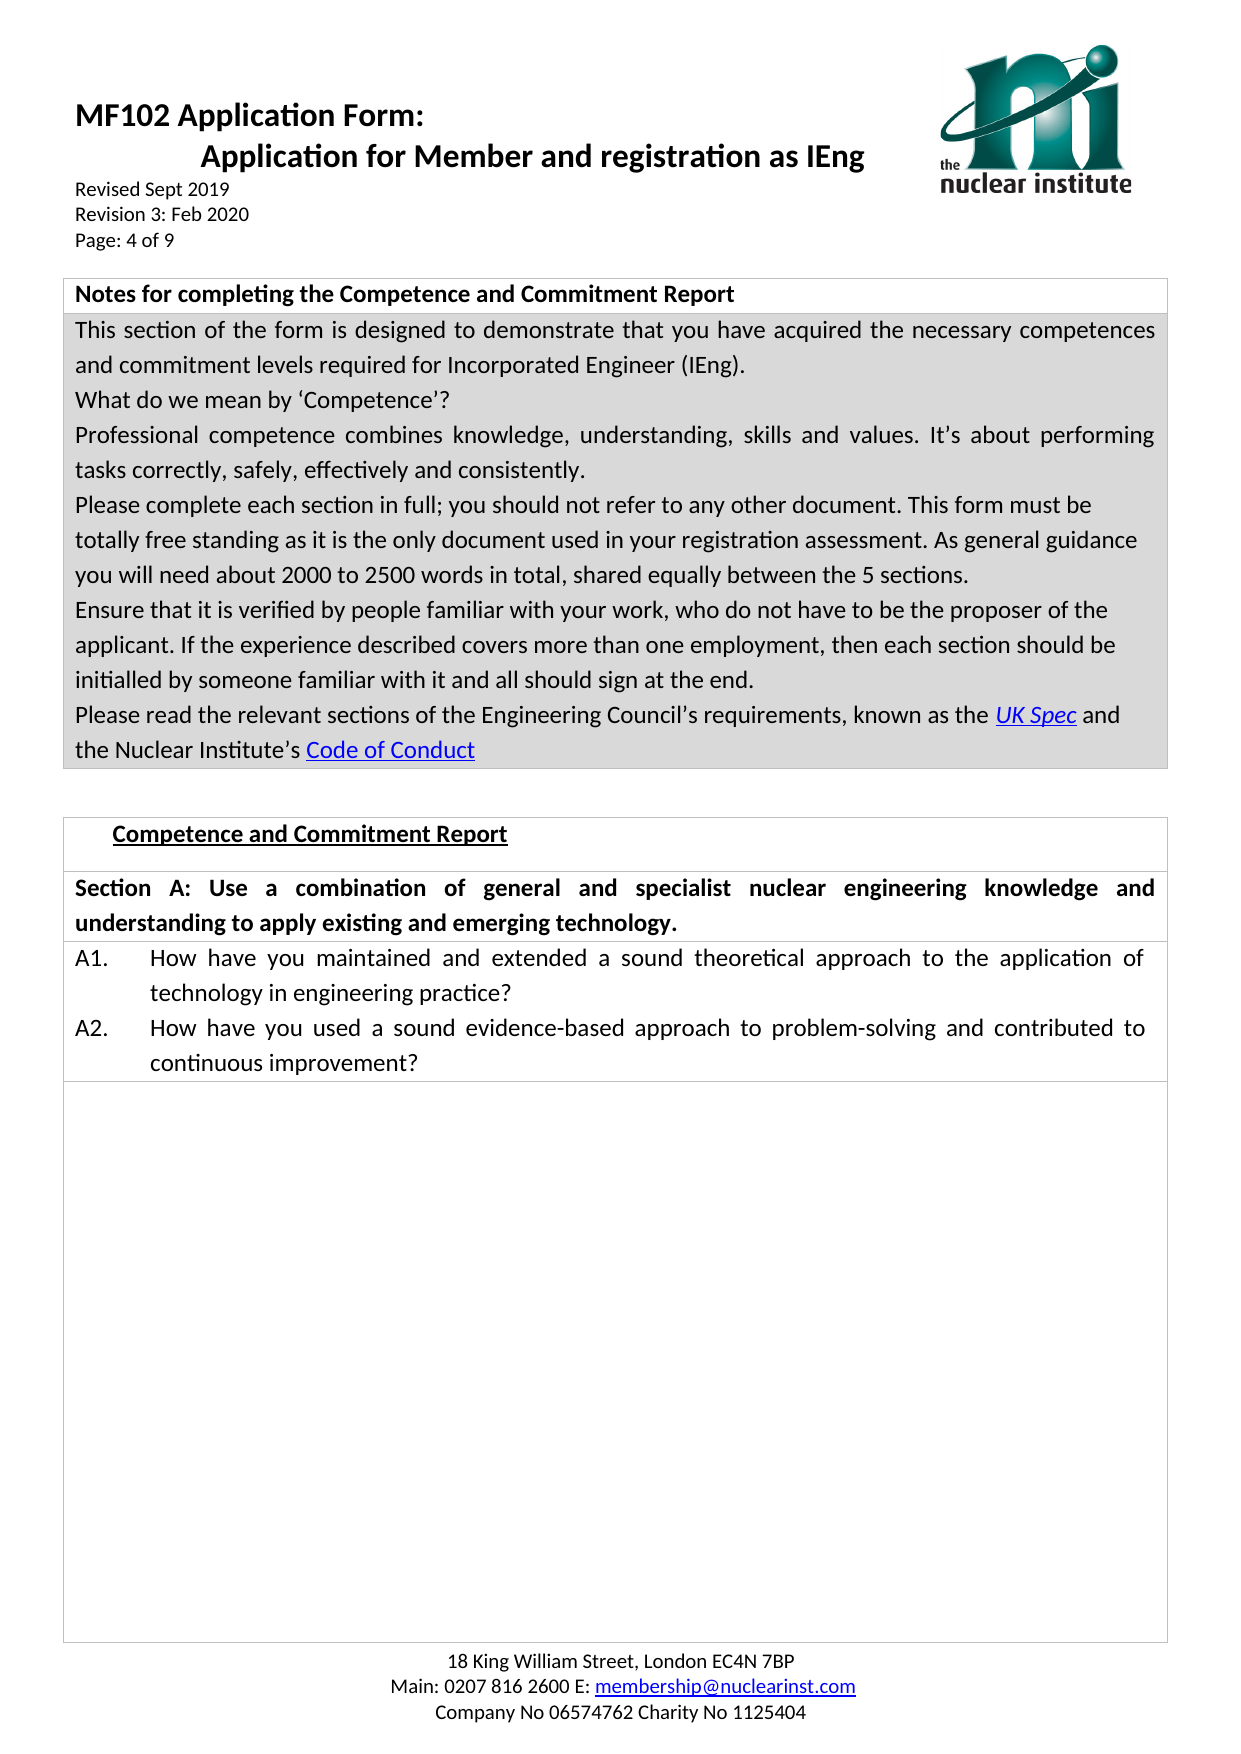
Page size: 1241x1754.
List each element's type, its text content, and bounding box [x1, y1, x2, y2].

table_cell A1. How have you maintained and extended a sound theoretical approach to the application of technology in engineering practice? A2. How have you used a sound evidence-based approach to problem-solving and contributed to continuous improvement? [64, 942, 1167, 1081]
table_header Notes for completing the Competence and Commitment Report [64, 279, 1167, 313]
table_cell [64, 1082, 1167, 1642]
picture [940, 45, 1132, 193]
table_cell Section A: Use a combination of general and specialist nuclear engineering knowledge and understanding to apply existing and emerging technology. [64, 872, 1167, 941]
table_cell This section of the form is designed to demonstrate that you have acquired the necessary competences and commitment levels required for Incorporated Engineer (IEng). What do we mean by ‘Competence’? Professional competence combines knowledge, understanding, skills and values. It’s about performing tasks correctly, safely, effectively and consistently. Please complete each section in full; you should not refer to any other document. This form must be totally free standing as it is the only document used in your registration assessment. As general guidance you will need about 2000 to 2500 words in total, shared equally between the 5 sections. Ensure that it is verified by people familiar with your work, who do not have to be the proposer of the applicant. If the experience described covers more than one employment, then each section should be initialled by someone familiar with it and all should sign at the end. Please read the relevant sections of the Engineering Council’s requirements, known as the UK Spec and the Nuclear Institute’s Code of Conduct [64, 314, 1167, 768]
table_header Competence and Commitment Report [64, 818, 1167, 871]
